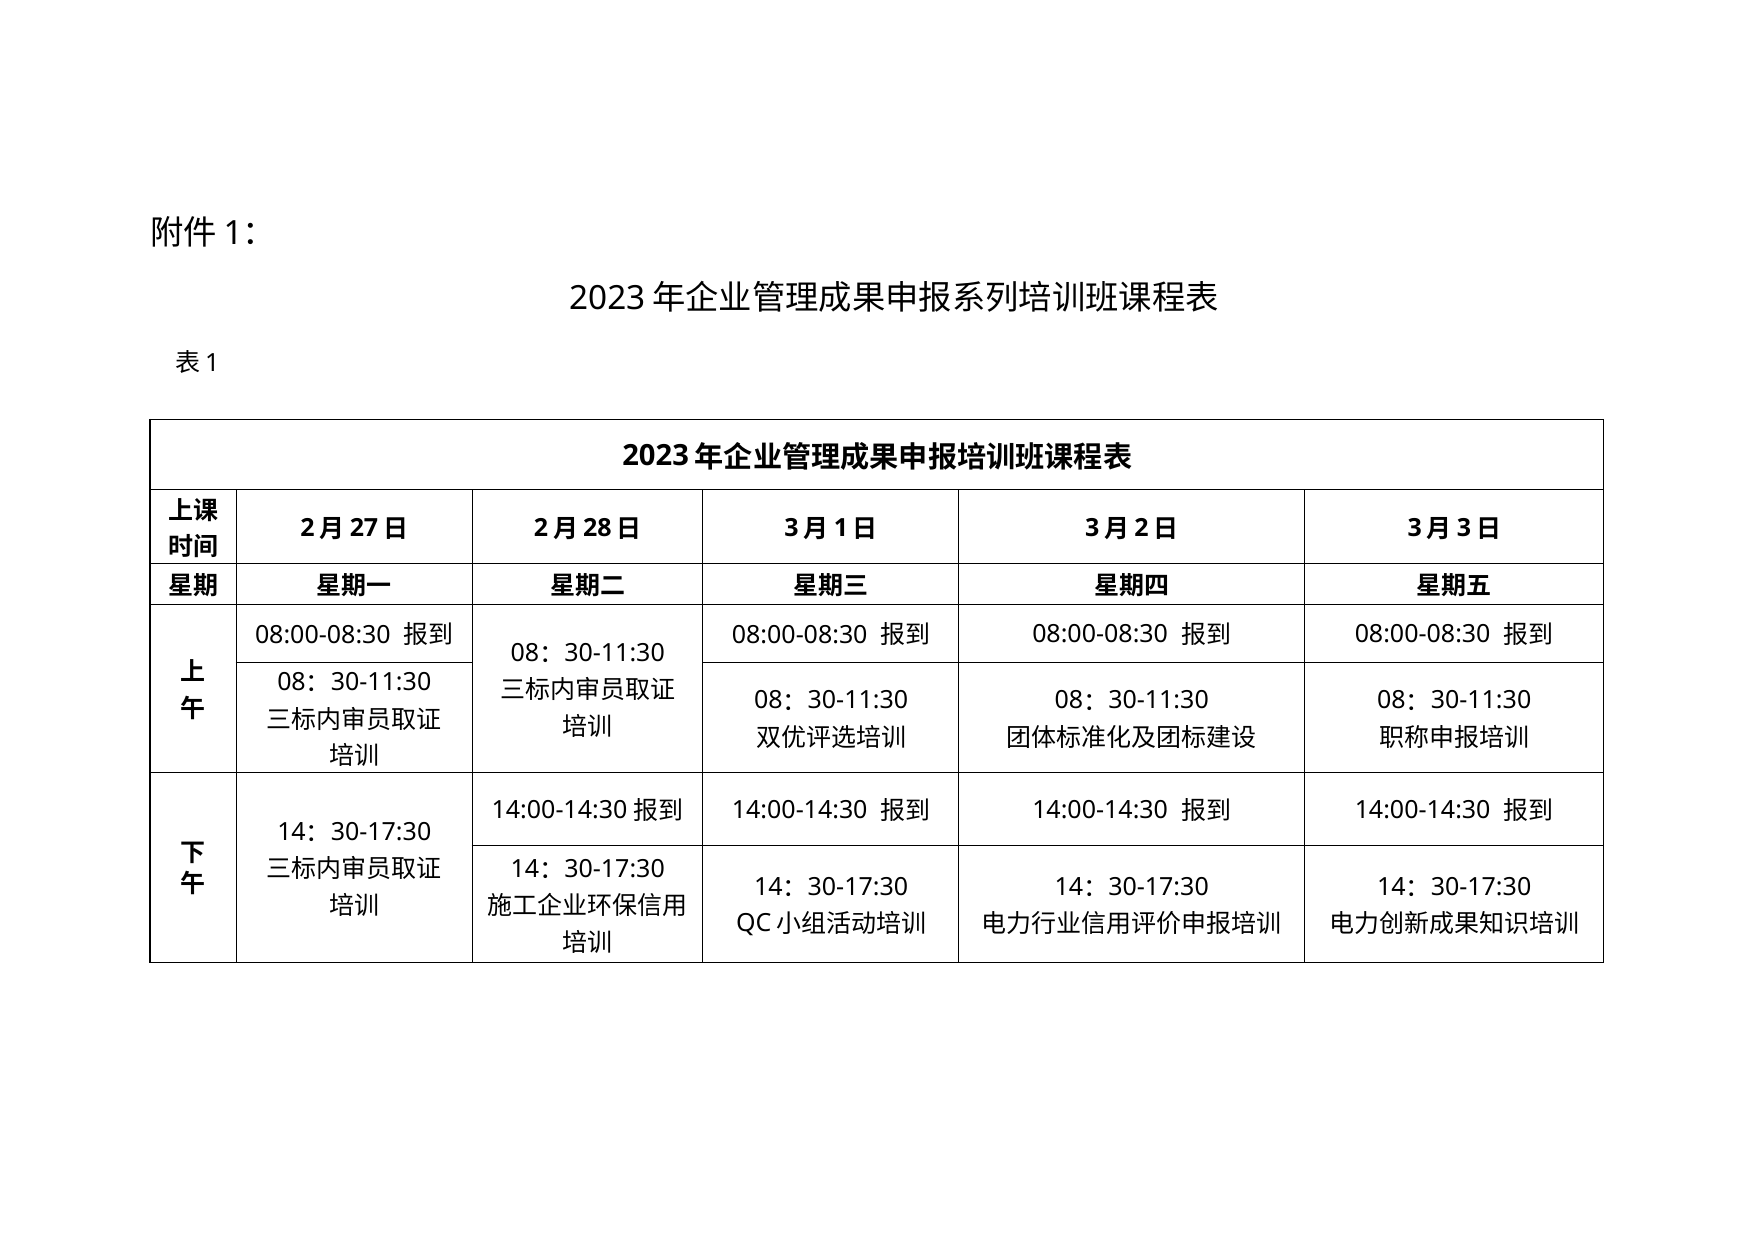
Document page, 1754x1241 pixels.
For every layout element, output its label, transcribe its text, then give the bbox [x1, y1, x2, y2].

table_cell 08：30-11:30 双优评选培训 [703, 663, 958, 772]
table_cell 08：30-11:30 三标内审员取证 培训 [237, 663, 472, 772]
table_cell 14：30-17:30 电力行业信用评价申报培训 [959, 846, 1304, 962]
table_cell 08：30-11:30 职称申报培训 [1305, 663, 1603, 772]
table_cell 14:00-14:30 报到 [959, 773, 1304, 845]
table_header 2023年企业管理成果申报培训班课程表 [151, 420, 1603, 489]
text 附件1： [150, 198, 1604, 263]
table_cell 08:00-08:30 报到 [1305, 605, 1603, 662]
table_cell 14:00-14:30 报到 [703, 773, 958, 845]
table_cell 14：30-17:30 施工企业环保信用培训 [473, 846, 702, 962]
table_cell 08：30-11:30 团体标准化及团标建设 [959, 663, 1304, 772]
table_cell 星期 [151, 564, 236, 603]
text 表1 [150, 328, 1604, 393]
table_cell 14:00-14:30 报到 [1305, 773, 1603, 845]
table_cell 星期二 [473, 564, 702, 603]
table_cell 星期四 [959, 564, 1304, 603]
table_cell 3月3日 [1305, 490, 1603, 563]
table_cell 08:00-08:30 报到 [237, 605, 472, 662]
table_cell 2月28日 [473, 490, 702, 563]
table_cell 3月1日 [703, 490, 958, 563]
table_cell 星期五 [1305, 564, 1603, 603]
table_cell 14：30-17:30 QC小组活动培训 [703, 846, 958, 962]
table_cell 08：30-11:30 三标内审员取证 培训 [473, 605, 702, 772]
table_cell 08:00-08:30 报到 [959, 605, 1304, 662]
table_cell 2月27日 [237, 490, 472, 563]
table_cell 下 午 [151, 773, 236, 962]
table_cell 14：30-17:30 电力创新成果知识培训 [1305, 846, 1603, 962]
table_cell 上课时间 [151, 490, 236, 563]
table_cell 3月2日 [959, 490, 1304, 563]
table_cell 上 午 [151, 605, 236, 772]
table_cell 14:00-14:30 报到 [473, 773, 702, 845]
table_cell 08:00-08:30 报到 [703, 605, 958, 662]
text 2023年企业管理成果申报系列培训班课程表 [150, 263, 1604, 328]
table_cell 星期一 [237, 564, 472, 603]
table_cell 14：30-17:30 三标内审员取证 培训 [237, 773, 472, 962]
table_cell 星期三 [703, 564, 958, 603]
